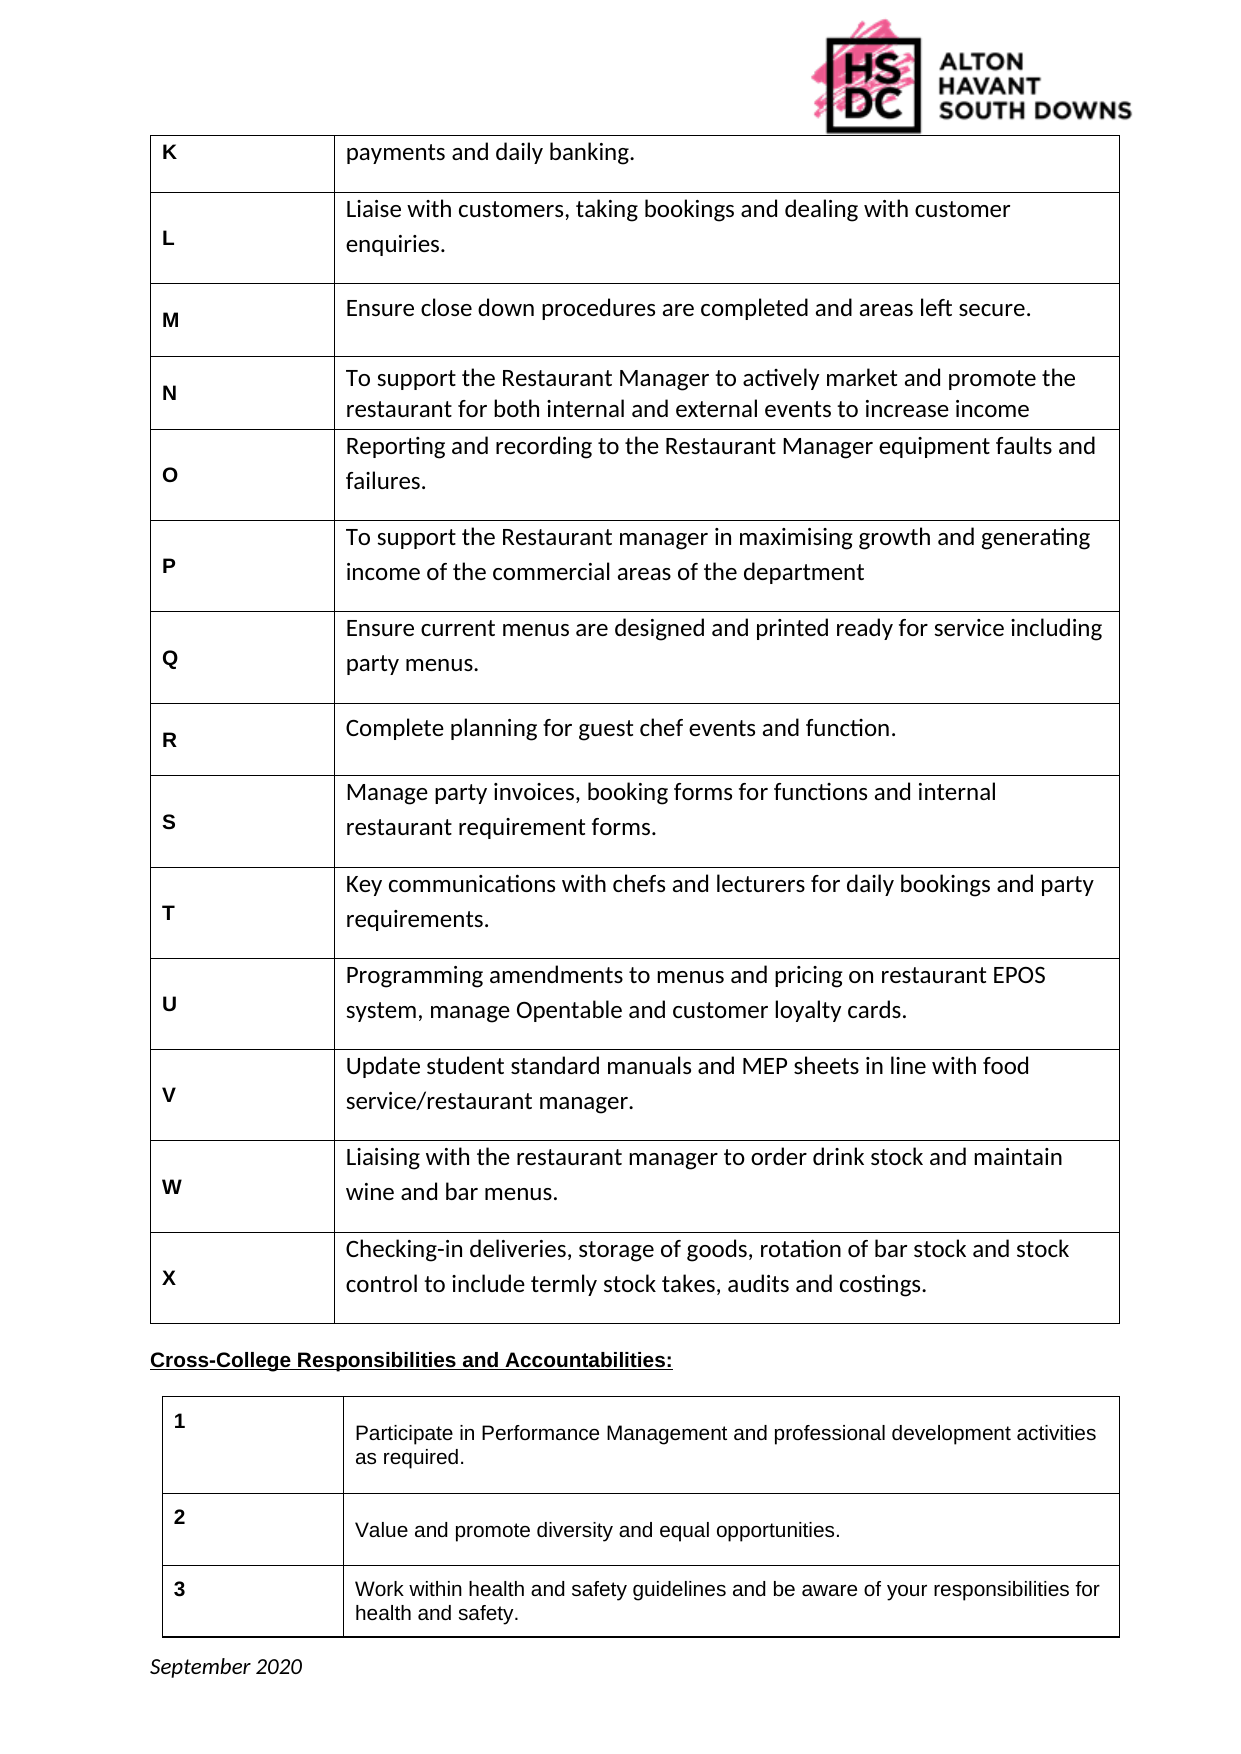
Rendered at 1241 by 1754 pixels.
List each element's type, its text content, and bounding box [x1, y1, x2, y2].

table_cell V [151, 1050, 334, 1140]
table_cell Q [151, 612, 334, 702]
table_cell Programming amendments to menus and pricing on restaurant EPOS system, manage Opentable and customer loyalty cards. [335, 959, 1119, 1049]
table_cell K [151, 136, 334, 192]
table_cell N [151, 357, 334, 429]
table_cell O [151, 430, 334, 520]
table_cell X [151, 1233, 334, 1323]
table_cell Checking-in deliveries, storage of goods, rotation of bar stock and stock control to include termly stock takes, audits and costings. [335, 1233, 1119, 1323]
table_cell Liaising with the restaurant manager to order drink stock and maintain wine and bar menus. [335, 1141, 1119, 1232]
table_cell Complete planning for guest chef events and function. [335, 704, 1119, 775]
table_cell Ensure current menus are designed and printed ready for service including party menus. [335, 612, 1119, 702]
table_cell Value and promote diversity and equal opportunities. [344, 1494, 1119, 1564]
table_cell U [151, 959, 334, 1049]
table_cell Manage party invoices, booking forms for functions and internal restaurant requirement forms. [335, 776, 1119, 867]
table_cell Reporting and recording to the Restaurant Manager equipment faults and failures. [335, 430, 1119, 520]
table_cell Work within health and safety guidelines and be aware of your responsibilities for health and safety. [344, 1566, 1119, 1636]
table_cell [335, 136, 1119, 192]
table_cell M [151, 284, 334, 356]
picture [799, 7, 1148, 136]
text Cross-College Responsibilities and Accountabilities: [150, 1348, 1120, 1372]
table_cell Ensure close down procedures are completed and areas left secure. [335, 284, 1119, 356]
table_header Participate in Performance Management and professional development activities as required. [344, 1397, 1119, 1493]
table_cell Key communications with chefs and lecturers for daily bookings and party requirements. [335, 868, 1119, 958]
table_cell 2 [163, 1494, 343, 1564]
table_cell To support the Restaurant Manager to actively market and promote the restaurant for both internal and external events to increase income [335, 357, 1119, 429]
table_cell R [151, 704, 334, 775]
table_cell To support the Restaurant manager in maximising growth and generating income of the commercial areas of the department [335, 521, 1119, 611]
table_cell P [151, 521, 334, 611]
table_cell S [151, 776, 334, 867]
table_cell W [151, 1141, 334, 1232]
table_cell T [151, 868, 334, 958]
table_cell Liaise with customers, taking bookings and dealing with customer enquiries. [335, 193, 1119, 283]
table_cell 3 [163, 1566, 343, 1636]
table_cell L [151, 193, 334, 283]
table_cell Update student standard manuals and MEP sheets in line with food service/restaurant manager. [335, 1050, 1119, 1140]
table_header 1 [163, 1397, 343, 1493]
